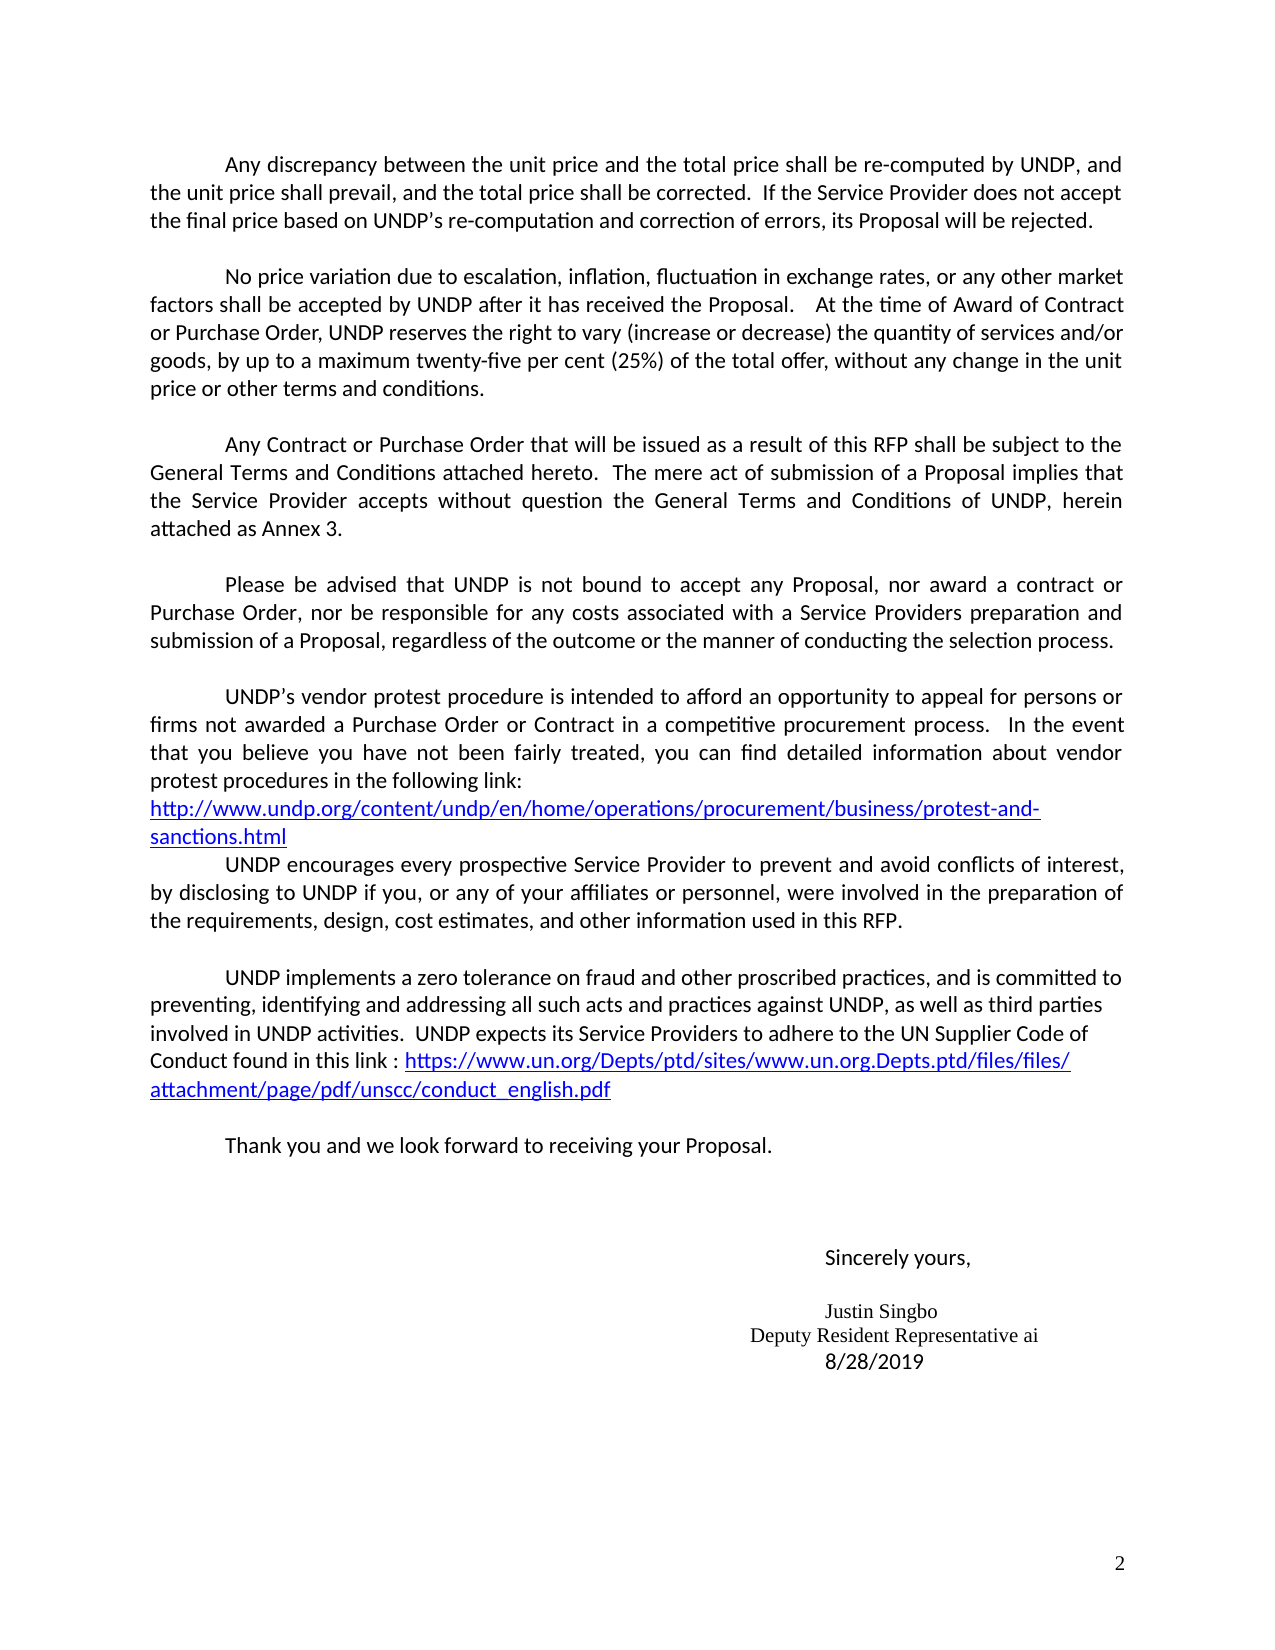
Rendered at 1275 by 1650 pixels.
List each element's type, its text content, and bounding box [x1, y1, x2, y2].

text Thank you and we look forward to receiving your Proposal. [225, 1131, 1125, 1159]
text Sincerely yours, [750, 1243, 1125, 1271]
text http://www.undp.org/content/undp/en/home/operations/procurement/business/protest-and-sanctions.html [150, 794, 1125, 851]
text UNDP’s vendor protest procedure is intended to afford an opportunity to appeal for persons or firms not awarded a Purchase Order or Contract in a competitive procurement process. In the event that you believe you have not been fairly treated, you can find detailed information about vendor protest procedures in the following link: [150, 682, 1125, 794]
text UNDP encourages every prospective Service Provider to prevent and avoid conflicts of interest, by disclosing to UNDP if you, or any of your affiliates or personnel, were involved in the preparation of the requirements, design, cost estimates, and other information used in this RFP. [150, 851, 1125, 934]
list No price variation due to escalation, inflation, fluctuation in exchange rates, or any other market factors shall be accepted by UNDP after it has received the Proposal. At the time of Award of Contract or Purchase Order, UNDP reserves the right to vary (increase or decrease) the quantity of services and/or goods, by up to a maximum twenty-five per cent (25%) of the total offer, without any change in the unit price or other terms and conditions. [150, 262, 1125, 402]
text UNDP implements a zero tolerance on fraud and other proscribed practices, and is committed to preventing, identifying and addressing all such acts and practices against UNDP, as well as third parties involved in UNDP activities. UNDP expects its Service Providers to adhere to the UN Supplier Code of Conduct found in this link : https://www.un.org/Depts/ptd/sites/www.un.org.Depts.ptd/files/files/attachment/page/pdf/unscc/conduct_english.pdf [150, 963, 1125, 1103]
text Any Contract or Purchase Order that will be issued as a result of this RFP shall be subject to the General Terms and Conditions attached hereto. The mere act of submission of a Proposal implies that the Service Provider accepts without question the General Terms and Conditions of UNDP, herein attached as Annex 3. [150, 430, 1125, 542]
text Any discrepancy between the unit price and the total price shall be re-computed by UNDP, and the unit price shall prevail, and the total price shall be corrected. If the Service Provider does not accept the final price based on UNDP’s re-computation and correction of errors, its Proposal will be rejected. [150, 150, 1125, 234]
text Please be advised that UNDP is not bound to accept any Proposal, nor award a contract or Purchase Order, nor be responsible for any costs associated with a Service Providers preparation and submission of a Proposal, regardless of the outcome or the manner of conducting the selection process. [150, 570, 1125, 654]
